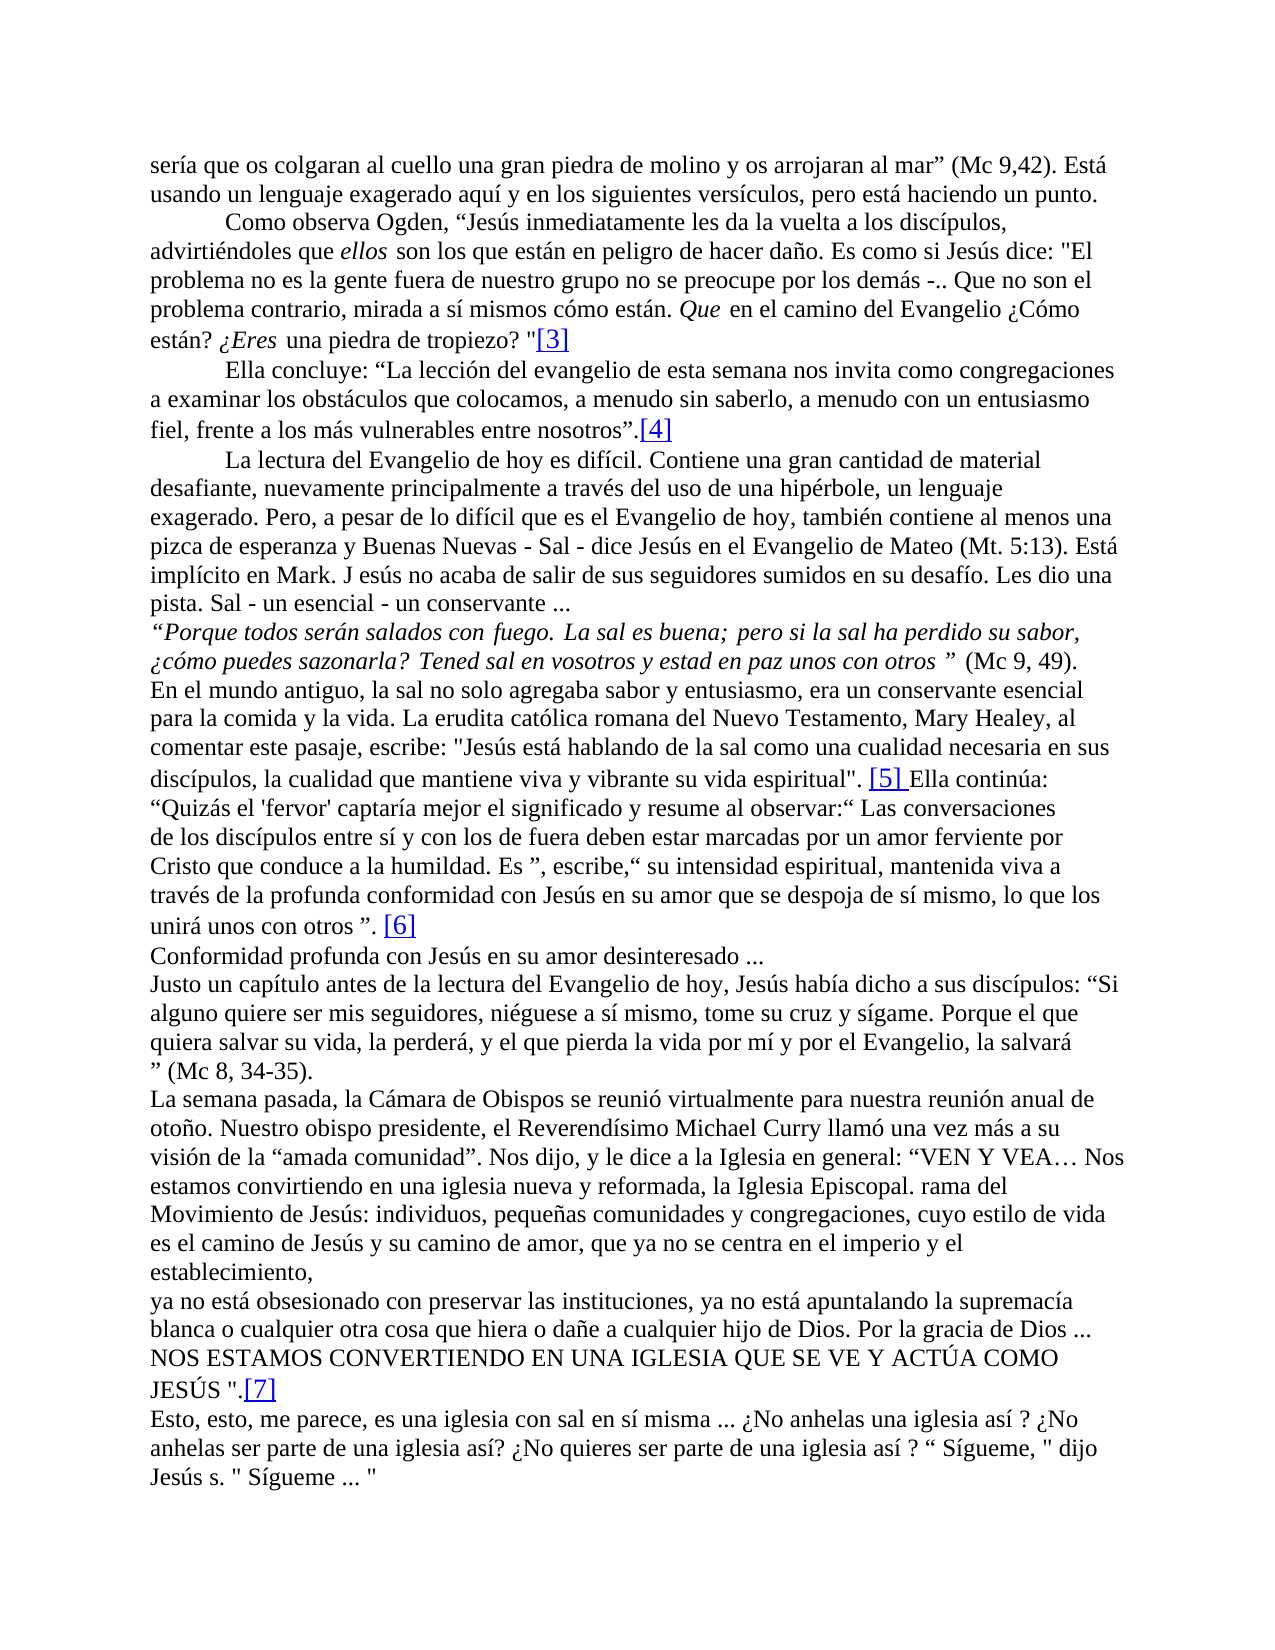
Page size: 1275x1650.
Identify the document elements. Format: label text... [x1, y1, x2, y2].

text Ella concluye: “La lección del evangelio de esta semana nos invita como congregaciones a examinar los obstáculos que colocamos, a menudo sin saberlo, a menudo con un entusiasmo fiel, frente a los más vulnerables entre nosotros”.[4] [150, 355, 1125, 445]
text “Porque todos serán salados con fuego. La sal es buena; pero si la sal ha perdido su sabor, ¿cómo puedes sazonarla? Tened sal en vosotros y estad en paz unos con otros ” (Mc 9, 49). [150, 617, 1125, 675]
text Conformidad profunda con Jesús en su amor desinteresado ... [150, 941, 1125, 969]
text ya no está obsesionado con preservar las instituciones, ya no está apuntalando la supremacía blanca o cualquier otra cosa que hiera o dañe a cualquier hijo de Dios. Por la gracia de Dios ... NOS ESTAMOS CONVERTIENDO EN UNA IGLESIA QUE SE VE Y ACTÚA COMO JESÚS ".[7] [150, 1286, 1125, 1404]
text Como observa Ogden, “Jesús inmediatamente les da la vuelta a los discípulos, advirtiéndoles que ellos son los que están en peligro de hacer daño. Es como si Jesús dice: "El problema no es la gente fuera de nuestro grupo no se preocupe por los demás -.. Que no son el problema contrario, mirada a sí mismos cómo están. Que en el camino del Evangelio ¿Cómo están? ¿Eres una piedra de tropiezo? "[3] [150, 207, 1125, 355]
text Esto, esto, me parece, es una iglesia con sal en sí misma ... ¿No anhelas una iglesia así ? ¿No anhelas ser parte de una iglesia así? ¿No quieres ser parte de una iglesia así ? “ Sígueme, " dijo Jesús s. " Sígueme ... " [150, 1404, 1125, 1491]
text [150, 150, 1125, 207]
text En el mundo antiguo, la sal no solo agregaba sabor y entusiasmo, era un conservante esencial para la comida y la vida. La erudita católica romana del Nuevo Testamento, Mary Healey, al comentar este pasaje, escribe: "Jesús está hablando de la sal como una cualidad necesaria en sus discípulos, la cualidad que mantiene viva y vibrante su vida espiritual". [5] Ella continúa: “Quizás el 'fervor' captaría mejor el significado y resume al observar:“ Las conversaciones de los discípulos entre sí y con los de fuera deben estar marcadas por un amor ferviente por Cristo que conduce a la humildad. Es ”, escribe,“ su intensidad espiritual, mantenida viva a través de la profunda conformidad con Jesús en su amor que se despoja de sí mismo, lo que los unirá unos con otros ”. [6] [150, 675, 1125, 941]
text La lectura del Evangelio de hoy es difícil. Contiene una gran cantidad de material desafiante, nuevamente principalmente a través del uso de una hipérbole, un lenguaje exagerado. Pero, a pesar de lo difícil que es el Evangelio de hoy, también contiene al menos una pizca de esperanza y Buenas Nuevas - Sal - dice Jesús en el Evangelio de Mateo (Mt. 5:13). Está implícito en Mark. J esús no acaba de salir de sus seguidores sumidos en su desafío. Les dio una pista. Sal - un esencial - un conservante ... [150, 445, 1125, 617]
text La semana pasada, la Cámara de Obispos se reunió virtualmente para nuestra reunión anual de otoño. Nuestro obispo presidente, el Reverendísimo Michael Curry llamó una vez más a su visión de la “amada comunidad”. Nos dijo, y le dice a la Iglesia en general: “VEN Y VEA… Nos estamos convirtiendo en una iglesia nueva y reformada, la Iglesia Episcopal. rama del Movimiento de Jesús: individuos, pequeñas comunidades y congregaciones, cuyo estilo de vida es el camino de Jesús y su camino de amor, que ya no se centra en el imperio y el establecimiento, [150, 1084, 1125, 1286]
text Justo un capítulo antes de la lectura del Evangelio de hoy, Jesús había dicho a sus discípulos: “Si alguno quiere ser mis seguidores, niéguese a sí mismo, tome su cruz y sígame. Porque el que quiera salvar su vida, la perderá, y el que pierda la vida por mí y por el Evangelio, la salvará ” (Mc 8, 34-35). [150, 969, 1125, 1084]
